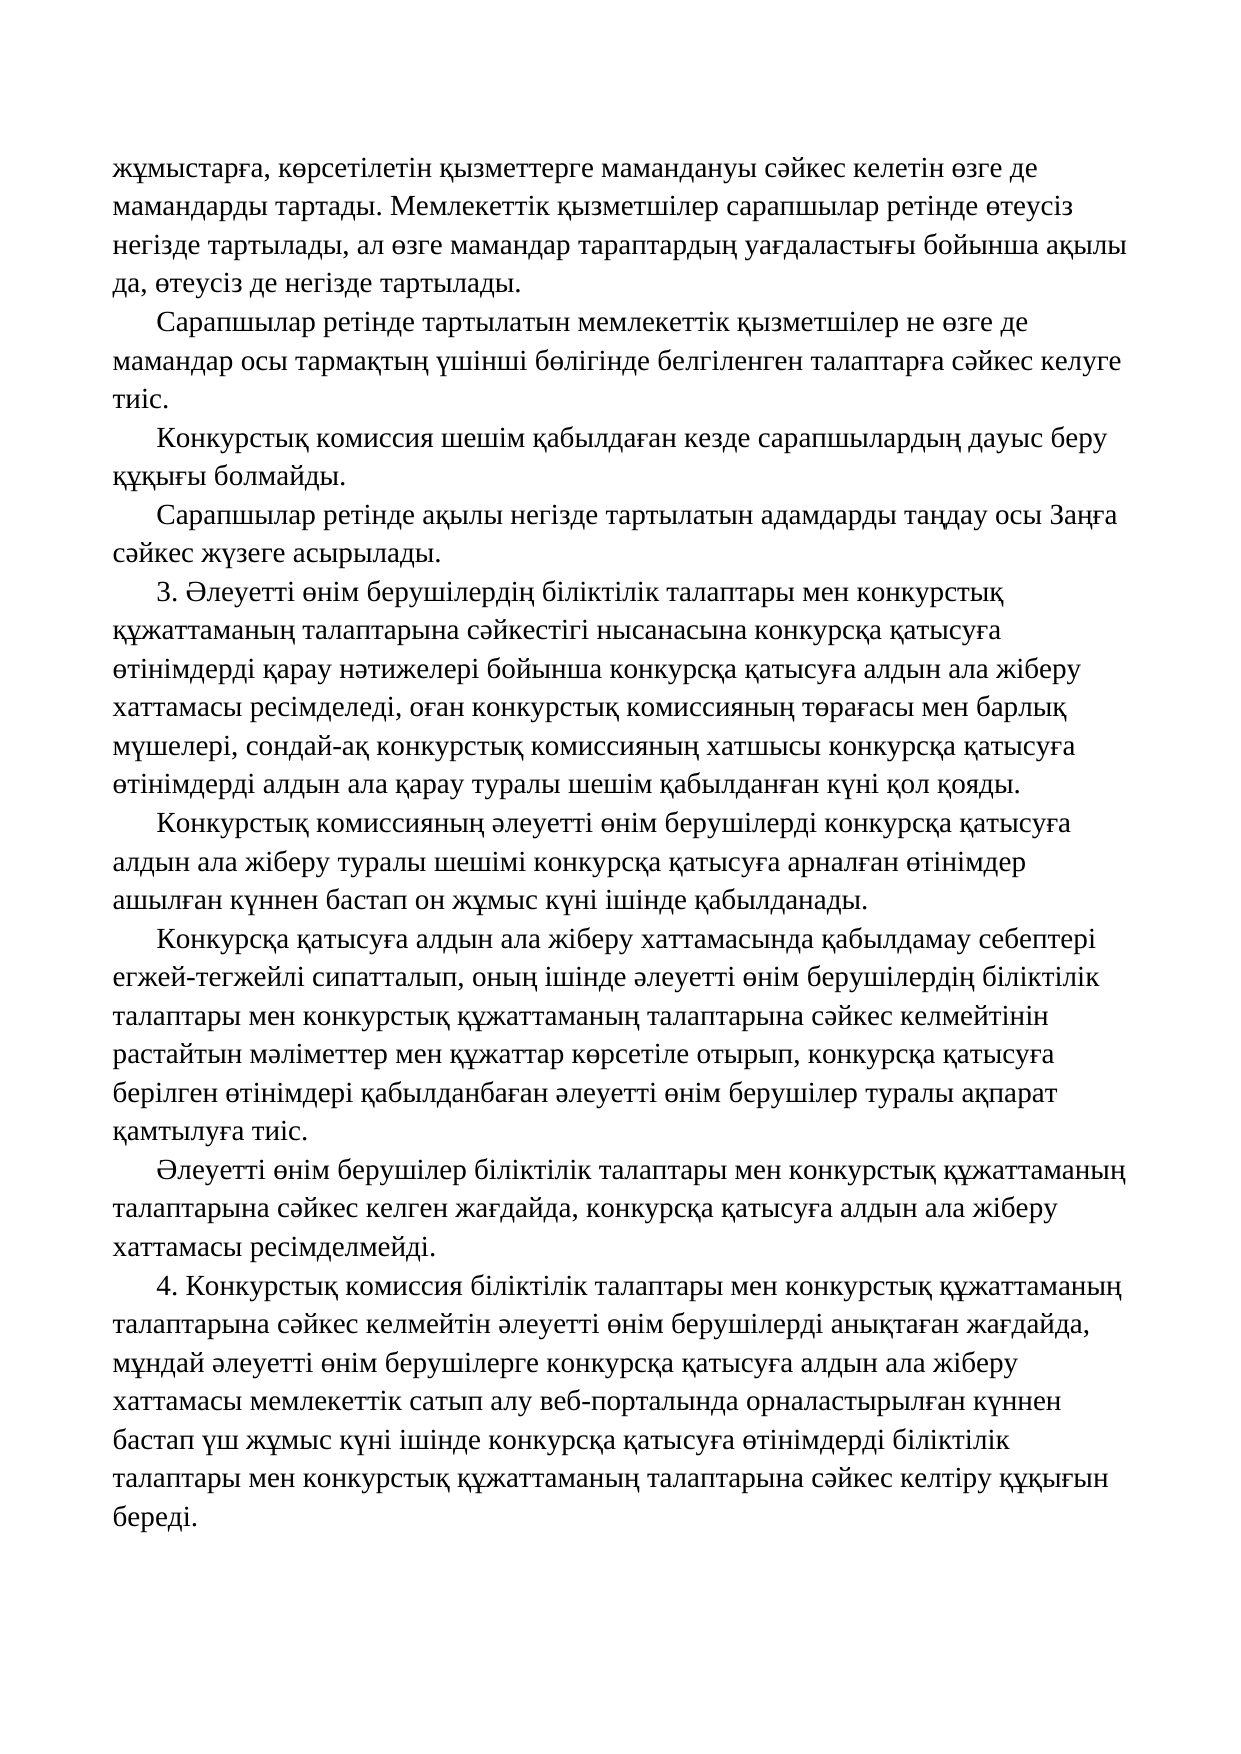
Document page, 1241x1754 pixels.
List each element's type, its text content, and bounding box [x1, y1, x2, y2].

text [112, 150, 1128, 299]
text Сарапшылар ретінде тартылатын мемлекеттік қызметшілер не өзге де мамандар осы тармақтың үшінші бөлігінде белгіленген талаптарға сәйкес келуге тиіс. [112, 304, 1128, 415]
text 4. Конкурстық комиссия біліктілік талаптары мен конкурстық құжаттаманың талаптарына сәйкес келмейтін әлеуетті өнім берушілерді анықтаған жағдайда, мұндай әлеуетті өнім берушілерге конкурсқа қатысуға алдын ала жіберу хаттамасы мемлекеттік сатып алу веб-порталында орналастырылған күннен бастап үш жұмыс күні ішінде конкурсқа қатысуға өтінімдерді біліктілік талаптары мен конкурстық құжаттаманың талаптарына сәйкес келтіру құқығын береді. [112, 1268, 1128, 1532]
text 3. Әлеуетті өнім берушілердің біліктілік талаптары мен конкурстық құжаттаманың талаптарына сәйкестігі нысанасына конкурсқа қатысуға өтінімдерді қарау нәтижелері бойынша конкурсқа қатысуға алдын ала жіберу хаттамасы ресімделеді, оған конкурстық комиссияның төрағасы мен барлық мүшелері, сондай-ақ конкурстық комиссияның хатшысы конкурсқа қатысуға өтінімдерді алдын ала қарау туралы шешім қабылданған күні қол қояды. [112, 574, 1128, 800]
text Әлеуетті өнім берушілер біліктілік талаптары мен конкурстық құжаттаманың талаптарына сәйкес келген жағдайда, конкурсқа қатысуға алдын ала жіберу хаттамасы ресімделмейді. [112, 1152, 1128, 1263]
text Конкурсқа қатысуға алдын ала жіберу хаттамасында қабылдамау себептері егжей-тегжейлі сипатталып, оның ішінде әлеуетті өнім берушілердің біліктілік талаптары мен конкурстық құжаттаманың талаптарына сәйкес келмейтінін растайтын мәліметтер мен құжаттар көрсетіле отырып, конкурсқа қатысуға берілген өтінімдері қабылданбаған әлеуетті өнім берушілер туралы ақпарат қамтылуға тиіс. [112, 921, 1128, 1147]
text Конкурстық комиссияның әлеуетті өнім берушілерді конкурсқа қатысуға алдын ала жіберу туралы шешімі конкурсқа қатысуға арналған өтінімдер ашылған күннен бастап он жұмыс күні ішінде қабылданады. [112, 805, 1128, 916]
text Сарапшылар ретінде ақылы негізде тартылатын адамдарды таңдау осы Заңға сәйкес жүзеге асырылады. [112, 497, 1128, 569]
text Конкурстық комиссия шешім қабылдаған кезде сарапшылардың дауыс беру құқығы болмайды. [112, 420, 1128, 492]
